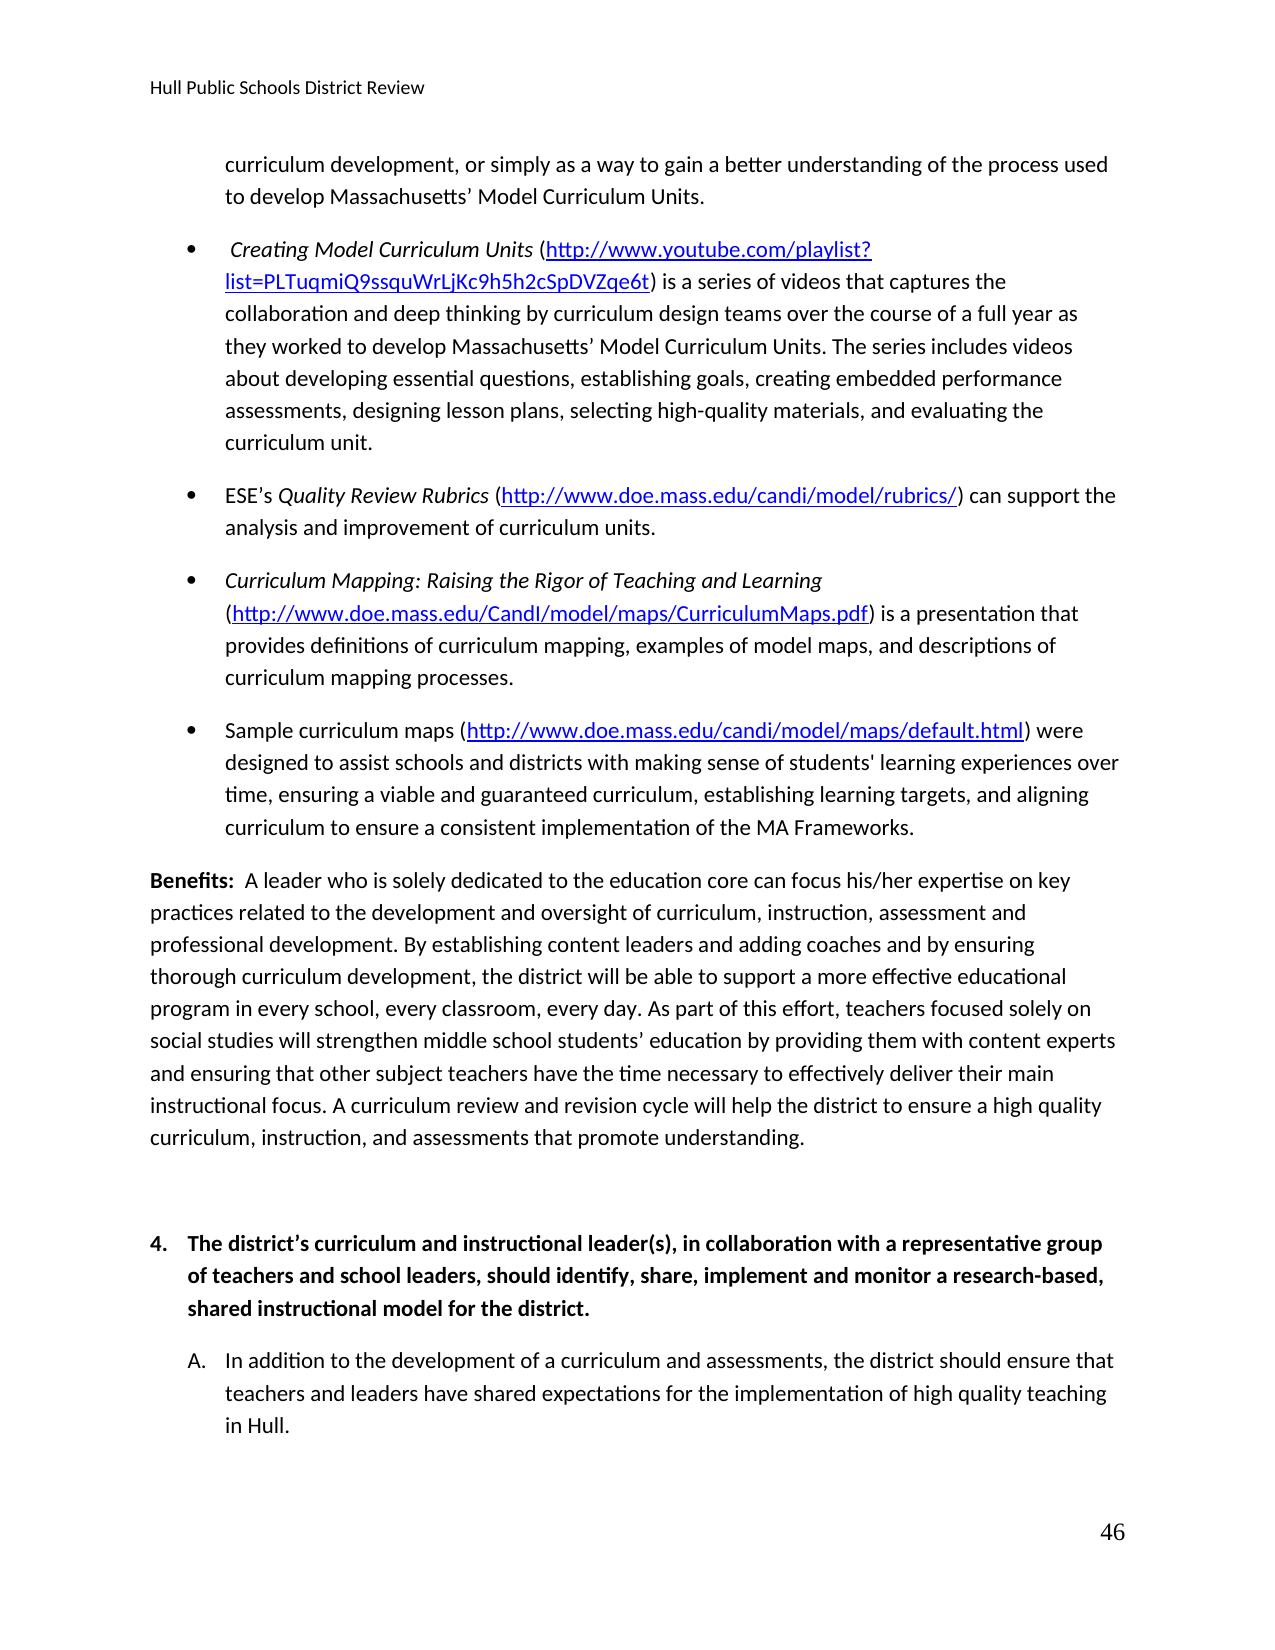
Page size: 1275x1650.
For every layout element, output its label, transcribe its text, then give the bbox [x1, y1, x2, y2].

list Creating Model Curriculum Units (http://www.youtube.com/playlist?list=PLTuqmiQ9ssquWrLjKc9h5h2cSpDVZqe6t) is a series of videos that captures the collaboration and deep thinking by curriculum design teams over the course of a full year as they worked to develop Massachusetts’ Model Curriculum Units. The series includes videos about developing essential questions, establishing goals, creating embedded performance assessments, designing lesson plans, selecting high-quality materials, and evaluating the curriculum unit. [187, 235, 1125, 456]
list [187, 150, 1125, 210]
text 4. The district’s curriculum and instructional leader(s), in collaboration with a representative group of teachers and school leaders, should identify, share, implement and monitor a research-based, shared instructional model for the district. [150, 1229, 1125, 1322]
list Curriculum Mapping: Raising the Rigor of Teaching and Learning (http://www.doe.mass.edu/CandI/model/maps/CurriculumMaps.pdf) is a presentation that provides definitions of curriculum mapping, examples of model maps, and descriptions of curriculum mapping processes. [187, 567, 1125, 691]
list ESE’s Quality Review Rubrics (http://www.doe.mass.edu/candi/model/rubrics/) can support the analysis and improvement of curriculum units. [187, 481, 1125, 542]
text Benefits: A leader who is solely dedicated to the education core can focus his/her expertise on key practices related to the development and oversight of curriculum, instruction, assessment and professional development. By establishing content leaders and adding coaches and by ensuring thorough curriculum development, the district will be able to support a more effective educational program in every school, every classroom, every day. As part of this effort, teachers focused solely on social studies will strengthen middle school students’ education by providing them with content experts and ensuring that other subject teachers have the time necessary to effectively deliver their main instructional focus. A curriculum review and revision cycle will help the district to ensure a high quality curriculum, instruction, and assessments that promote understanding. [150, 866, 1125, 1151]
text A. In addition to the development of a curriculum and assessments, the district should ensure that teachers and leaders have shared expectations for the implementation of high quality teaching in Hull. [187, 1347, 1125, 1439]
list Sample curriculum maps (http://www.doe.mass.edu/candi/model/maps/default.html) were designed to assist schools and districts with making sense of students' learning experiences over time, ensuring a viable and guaranteed curriculum, establishing learning targets, and aligning curriculum to ensure a consistent implementation of the MA Frameworks. [187, 716, 1125, 841]
